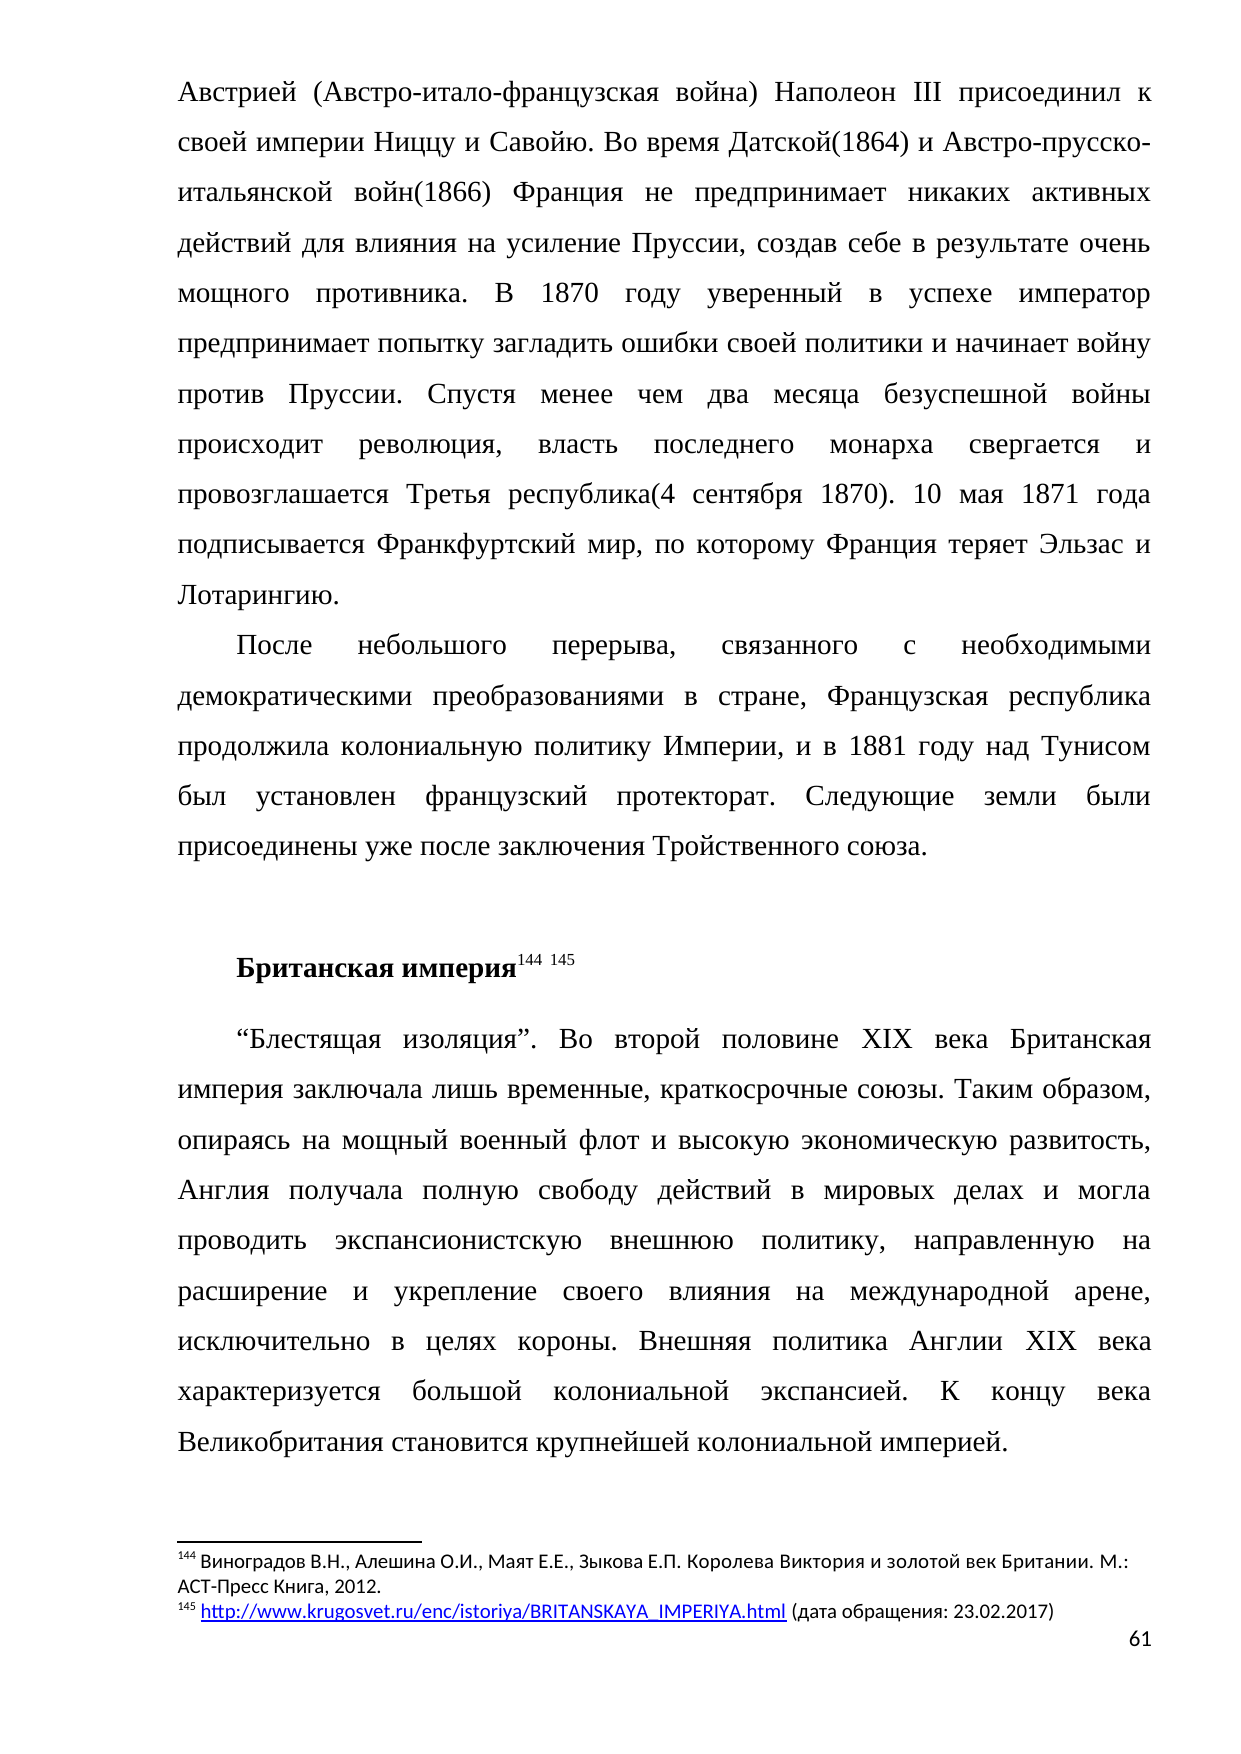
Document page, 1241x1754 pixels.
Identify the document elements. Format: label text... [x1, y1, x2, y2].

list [177, 74, 1152, 611]
list “Блестящая изоляция”. Во второй половине XIX века Британская империя заключала лишь временные, краткосрочные союзы. Таким образом, опираясь на мощный военный флот и высокую экономическую развитость, Англия получала полную свободу действий в мировых делах и могла проводить экспансионистскую внешнюю политику, направленную на расширение и укрепление своего влияния на международной арене, исключительно в целях короны. Внешняя политика Англии XIX века характеризуется большой колониальной экспансией. К концу века Великобритания становится крупнейшей колониальной империей. [177, 1021, 1152, 1457]
text Британская империя [177, 950, 1152, 983]
list После небольшого перерыва, связанного с необходимыми демократическими преобразованиями в стране, Французская республика продолжила колониальную политику Империи, и в 1881 году над Тунисом был установлен французский протекторат. Следующие земли были присоединены уже после заключения Тройственного союза. [177, 627, 1152, 862]
